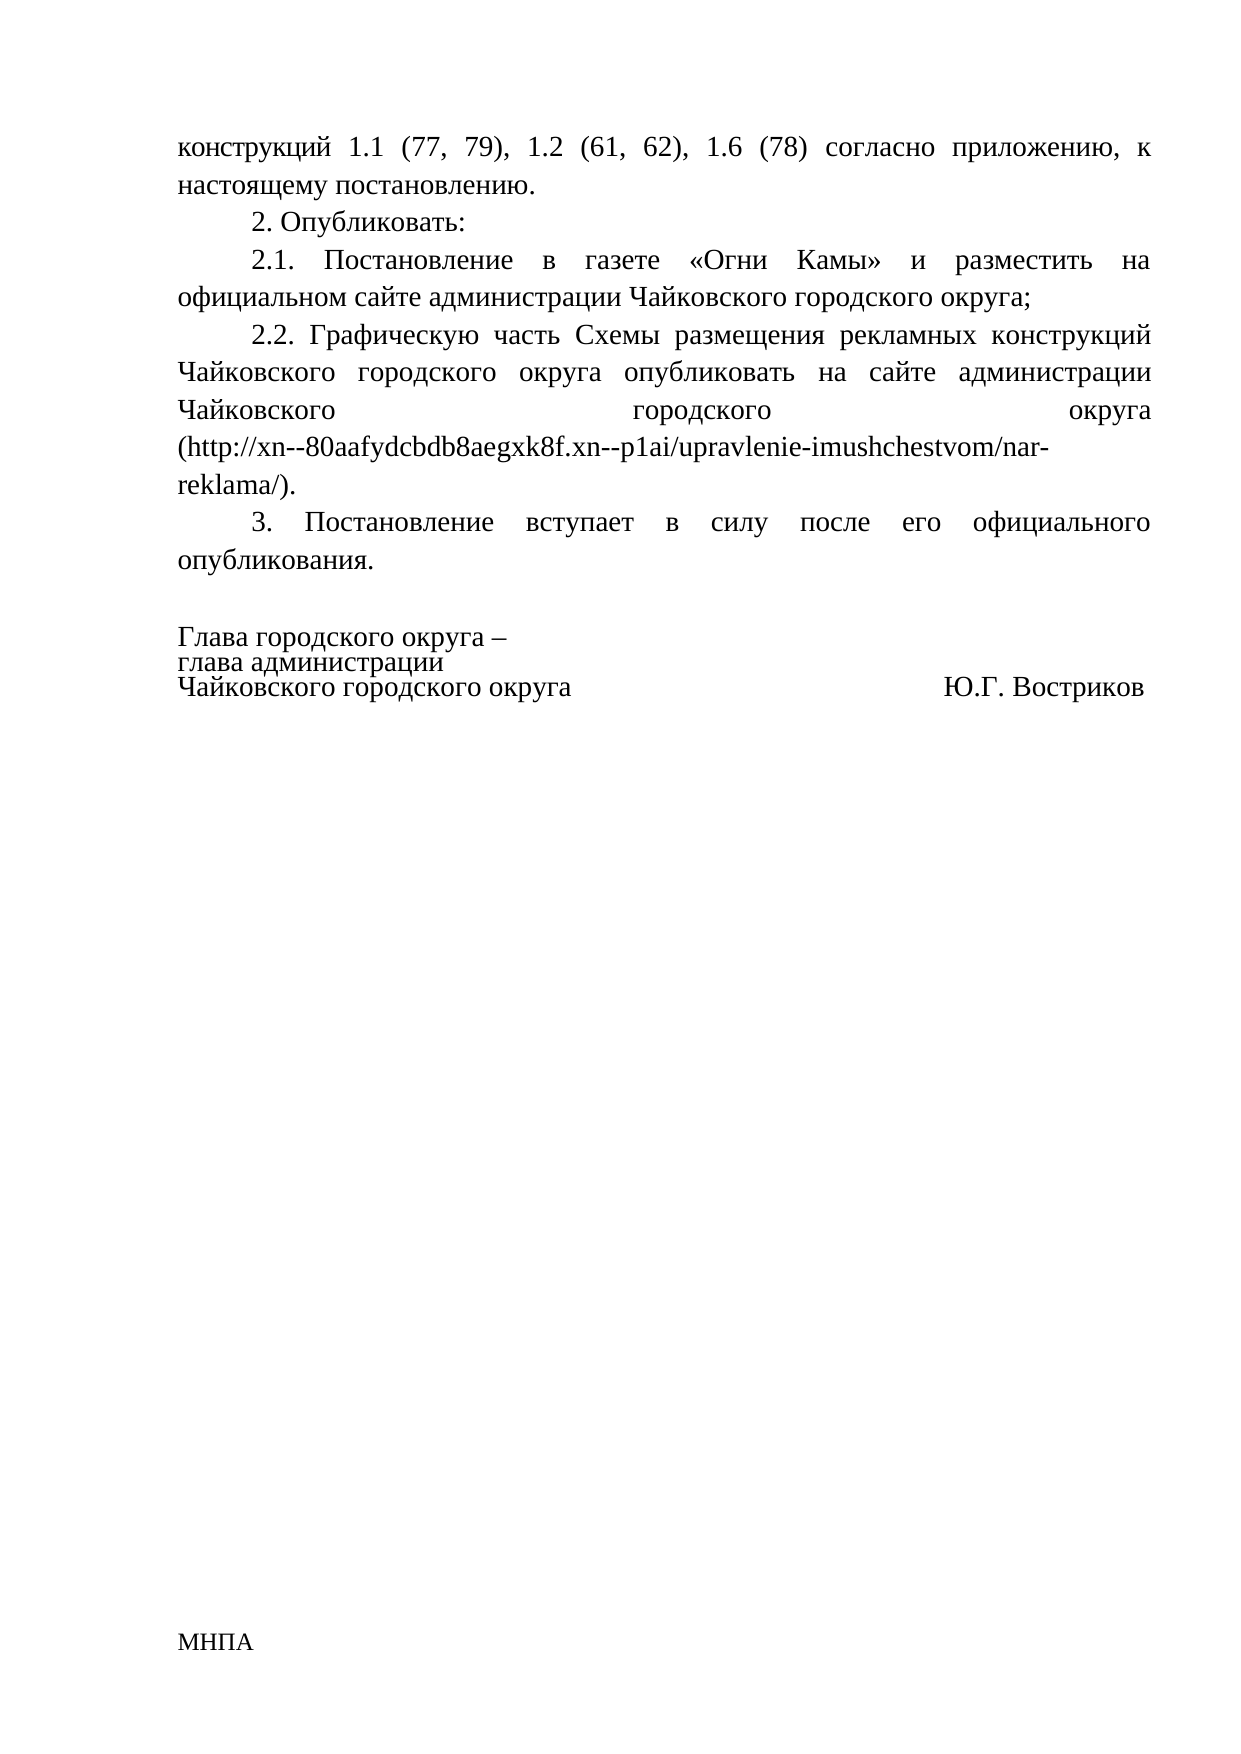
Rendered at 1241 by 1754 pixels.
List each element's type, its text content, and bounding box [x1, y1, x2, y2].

text 2.2. Графическую часть Схемы размещения рекламных конструкций Чайковского городского округа опубликовать на сайте администрации Чайковского городского округа (http://xn--80aafydcbdb8aegxk8f.xn--p1ai/upravlenie-imushchestvom/nar-reklama/). [177, 314, 1152, 502]
text Чайковского городского округа Ю.Г. Востриков [177, 677, 1152, 702]
text глава администрации [177, 652, 1152, 677]
text Глава городского округа – [177, 627, 1152, 652]
text 2.1. Постановление в газете «Огни Камы» и разместить на официальном сайте администрации Чайковского городского округа; [177, 239, 1152, 314]
text 3. Постановление вступает в силу после его официального опубликования. [177, 502, 1152, 577]
text 2. Опубликовать: [177, 202, 1152, 239]
